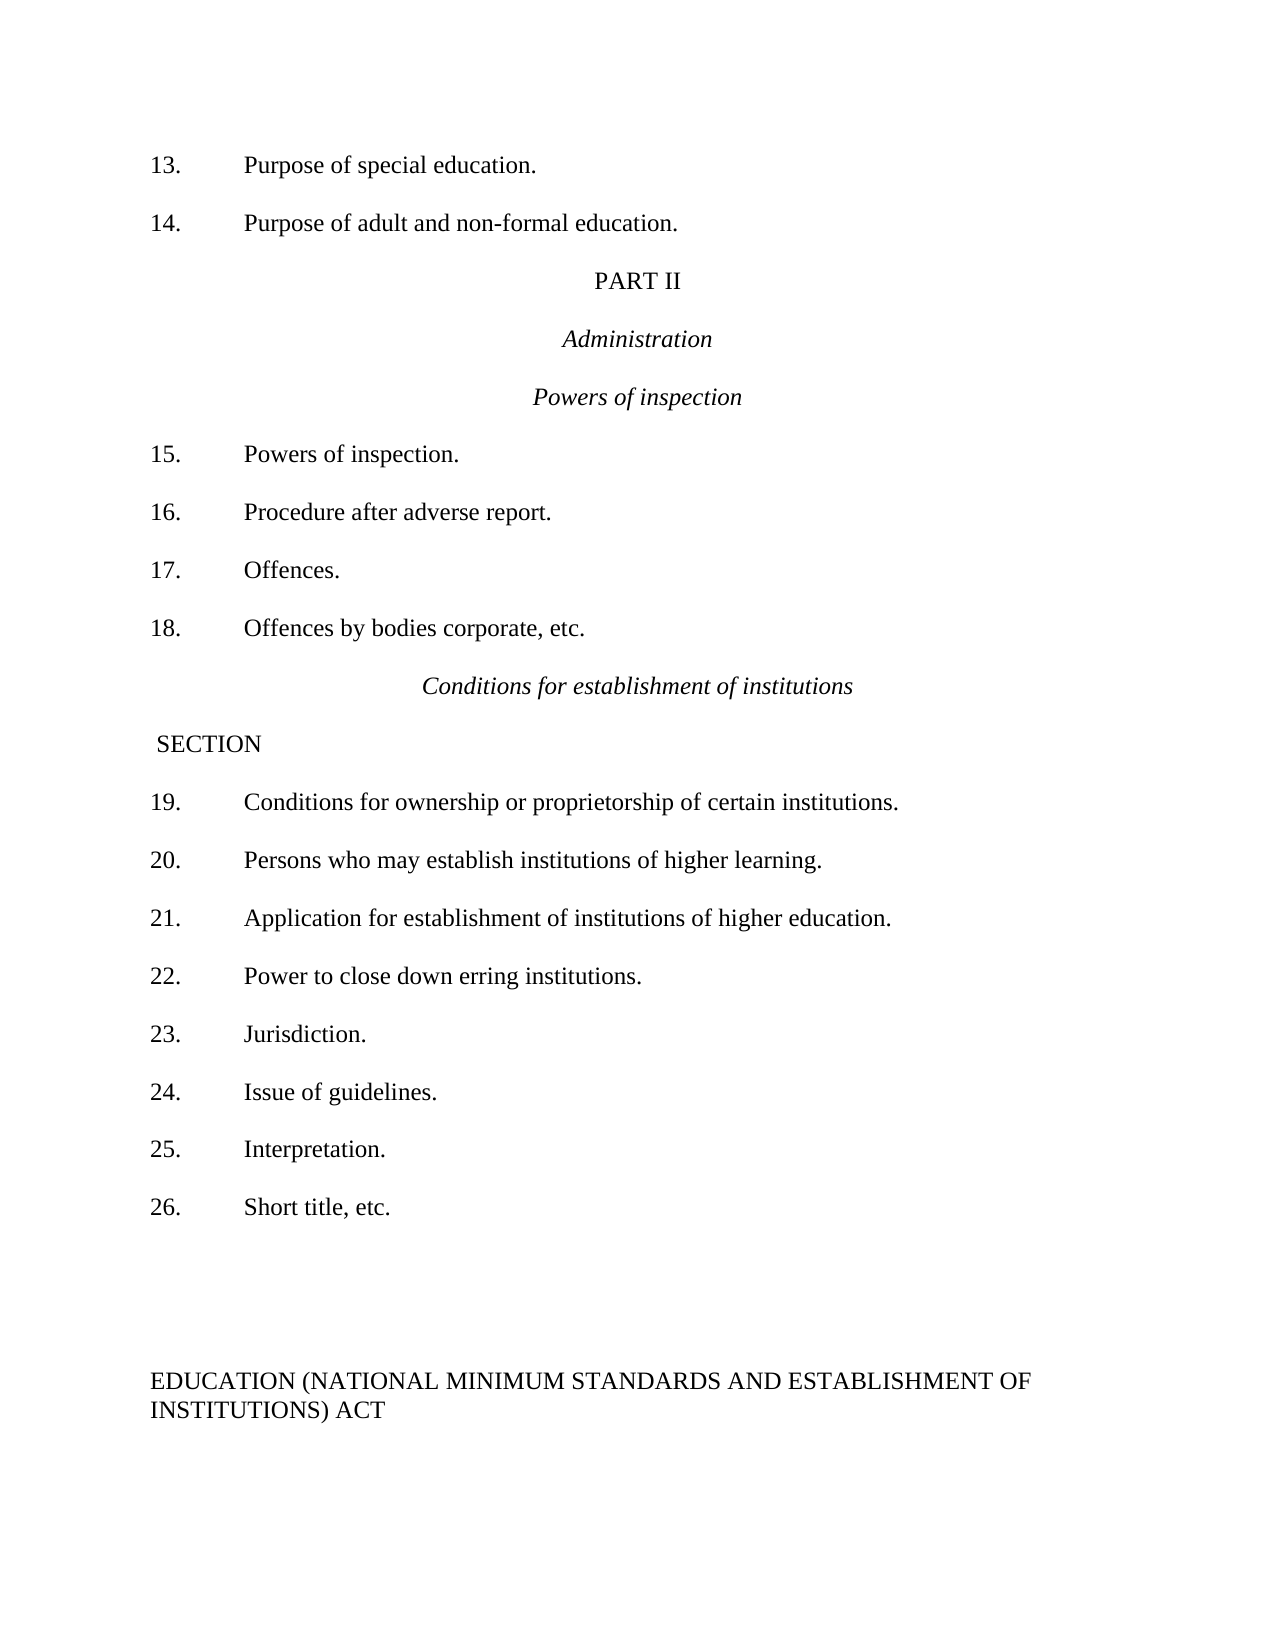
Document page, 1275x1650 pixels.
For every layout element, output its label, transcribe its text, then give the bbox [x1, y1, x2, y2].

text 18. Offences by bodies corporate, etc. [150, 613, 1125, 642]
text Powers of inspection [150, 382, 1125, 410]
text 21. Application for establishment of institutions of higher education. [150, 903, 1125, 932]
text 26. Short title, etc. [150, 1192, 1125, 1221]
text 20. Persons who may establish institutions of higher learning. [150, 845, 1125, 874]
text PART II [150, 266, 1125, 294]
text Administration [150, 324, 1125, 352]
text 25. Interpretation. [150, 1134, 1125, 1163]
text 17. Offences. [150, 555, 1125, 584]
text 16. Procedure after adverse report. [150, 497, 1125, 526]
text SECTION [150, 729, 1125, 758]
text 19. Conditions for ownership or proprietorship of certain institutions. [150, 787, 1125, 816]
text Conditions for establishment of institutions [150, 671, 1125, 700]
text 15. Powers of inspection. [150, 439, 1125, 468]
text 14. Purpose of adult and non-formal education. [150, 208, 1125, 237]
text EDUCATION (NATIONAL MINIMUM STANDARDS AND ESTABLISHMENT OF INSTITUTIONS) ACT [150, 1366, 1125, 1424]
text 24. Issue of guidelines. [150, 1077, 1125, 1105]
text 13. Purpose of special education. [150, 150, 1125, 179]
text 23. Jurisdiction. [150, 1019, 1125, 1047]
text 22. Power to close down erring institutions. [150, 961, 1125, 989]
